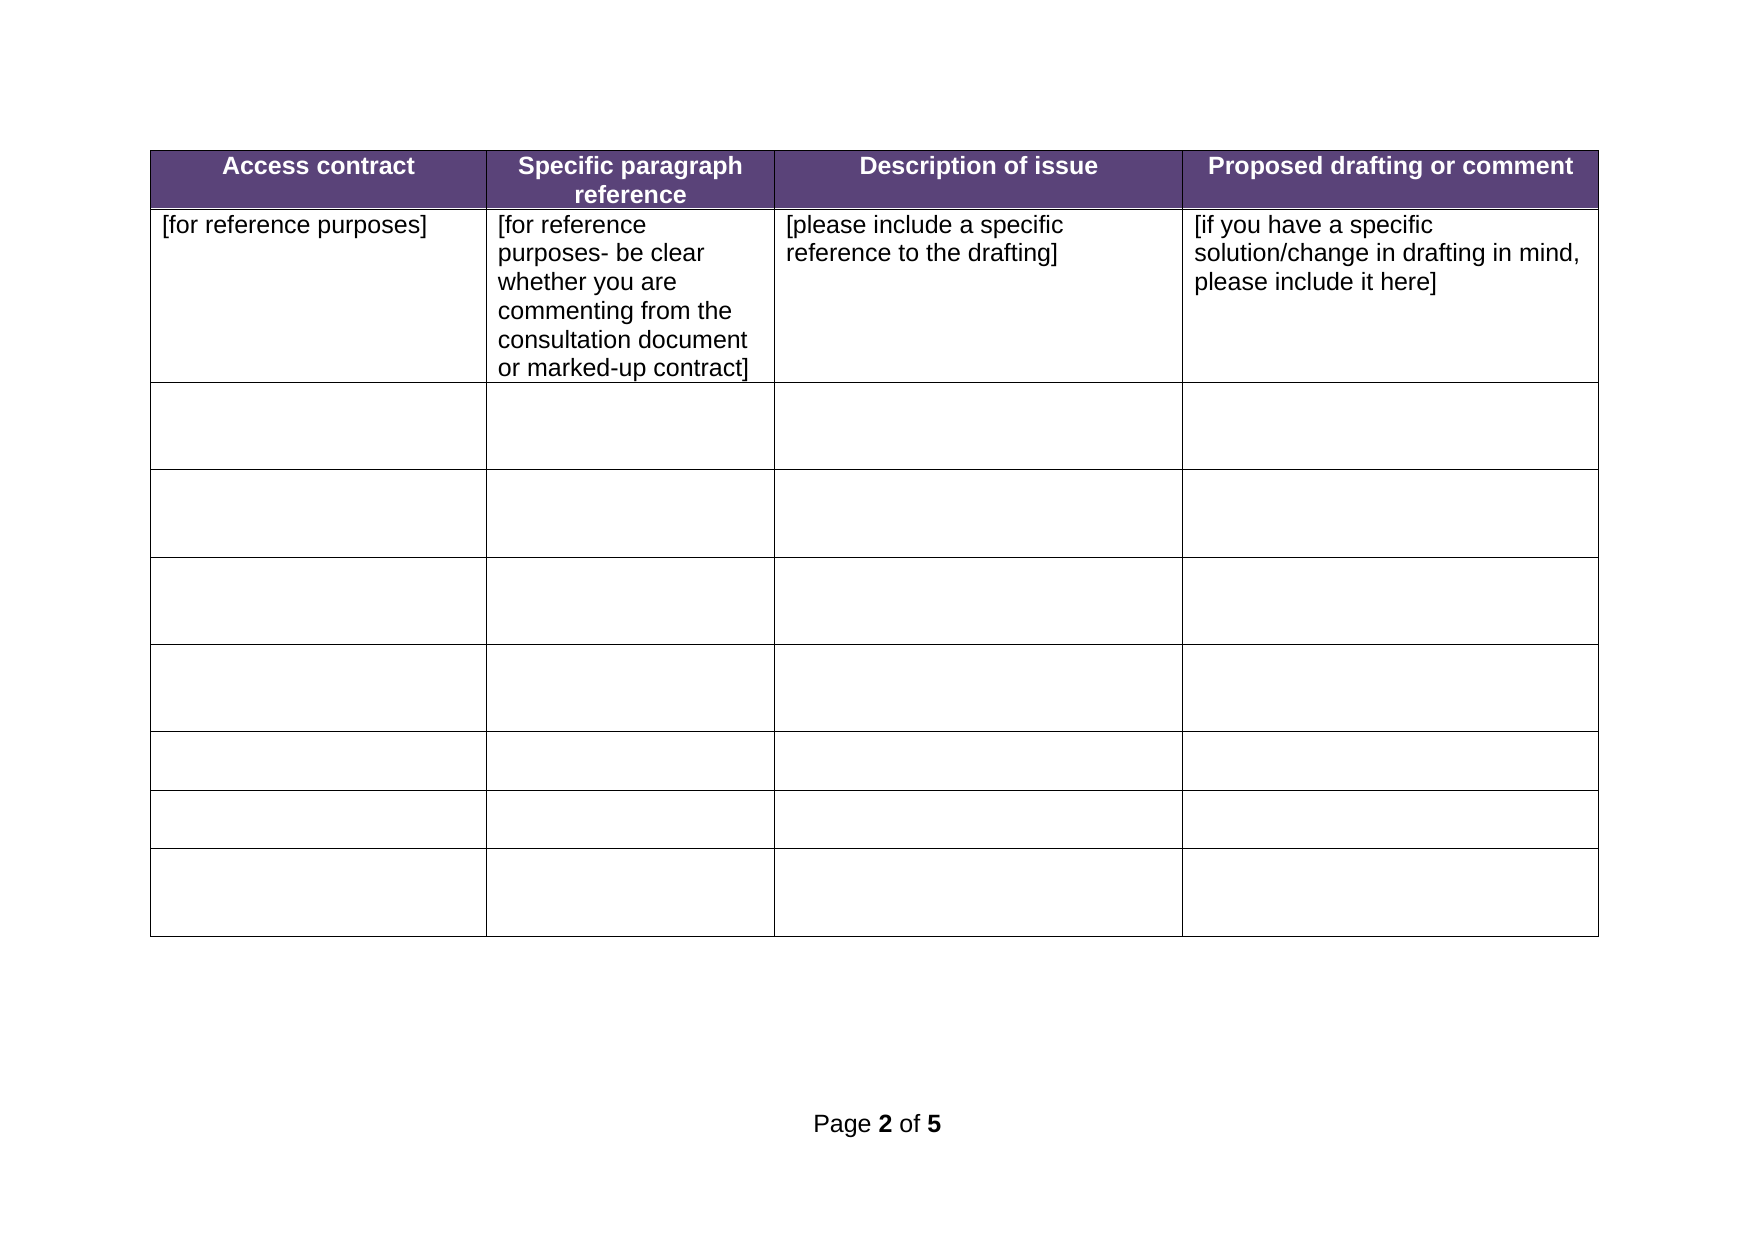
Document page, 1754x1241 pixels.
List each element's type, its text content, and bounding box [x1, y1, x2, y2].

table_cell [151, 732, 486, 790]
table_cell [151, 791, 486, 848]
table_cell [487, 791, 774, 848]
table_cell [1183, 383, 1598, 469]
table_cell [487, 558, 774, 644]
table_cell [775, 558, 1182, 644]
table_cell [1183, 470, 1598, 557]
table_cell [775, 383, 1182, 469]
table_cell [1183, 849, 1598, 936]
table_cell [for reference purposes- be clear whether you are commenting from the consultation document or marked-up contract] [487, 210, 774, 382]
table_header Access contract [151, 151, 486, 208]
table_cell [151, 470, 486, 557]
table_cell [if you have a specific solution/change in drafting in mind, please include it here] [1183, 210, 1598, 382]
table_cell [487, 849, 774, 936]
table_cell [151, 849, 486, 936]
table_cell [487, 732, 774, 790]
table_cell [please include a specific reference to the drafting] [775, 210, 1182, 382]
table_header Specific paragraph reference [487, 151, 774, 208]
table_cell [775, 791, 1182, 848]
table_cell [151, 558, 486, 644]
table_cell [1183, 645, 1598, 731]
table_cell [775, 645, 1182, 731]
table_cell [151, 645, 486, 731]
table_cell [for reference purposes] [151, 210, 486, 382]
table_cell [487, 470, 774, 557]
table_cell [775, 732, 1182, 790]
table_cell [1183, 791, 1598, 848]
table_cell [775, 470, 1182, 557]
table_cell [487, 383, 774, 469]
table_cell [1183, 558, 1598, 644]
table_cell [151, 383, 486, 469]
table_header Description of issue [775, 151, 1182, 208]
table_cell [1183, 732, 1598, 790]
table_cell [775, 849, 1182, 936]
table_header Proposed drafting or comment [1183, 151, 1598, 208]
table_cell [487, 645, 774, 731]
